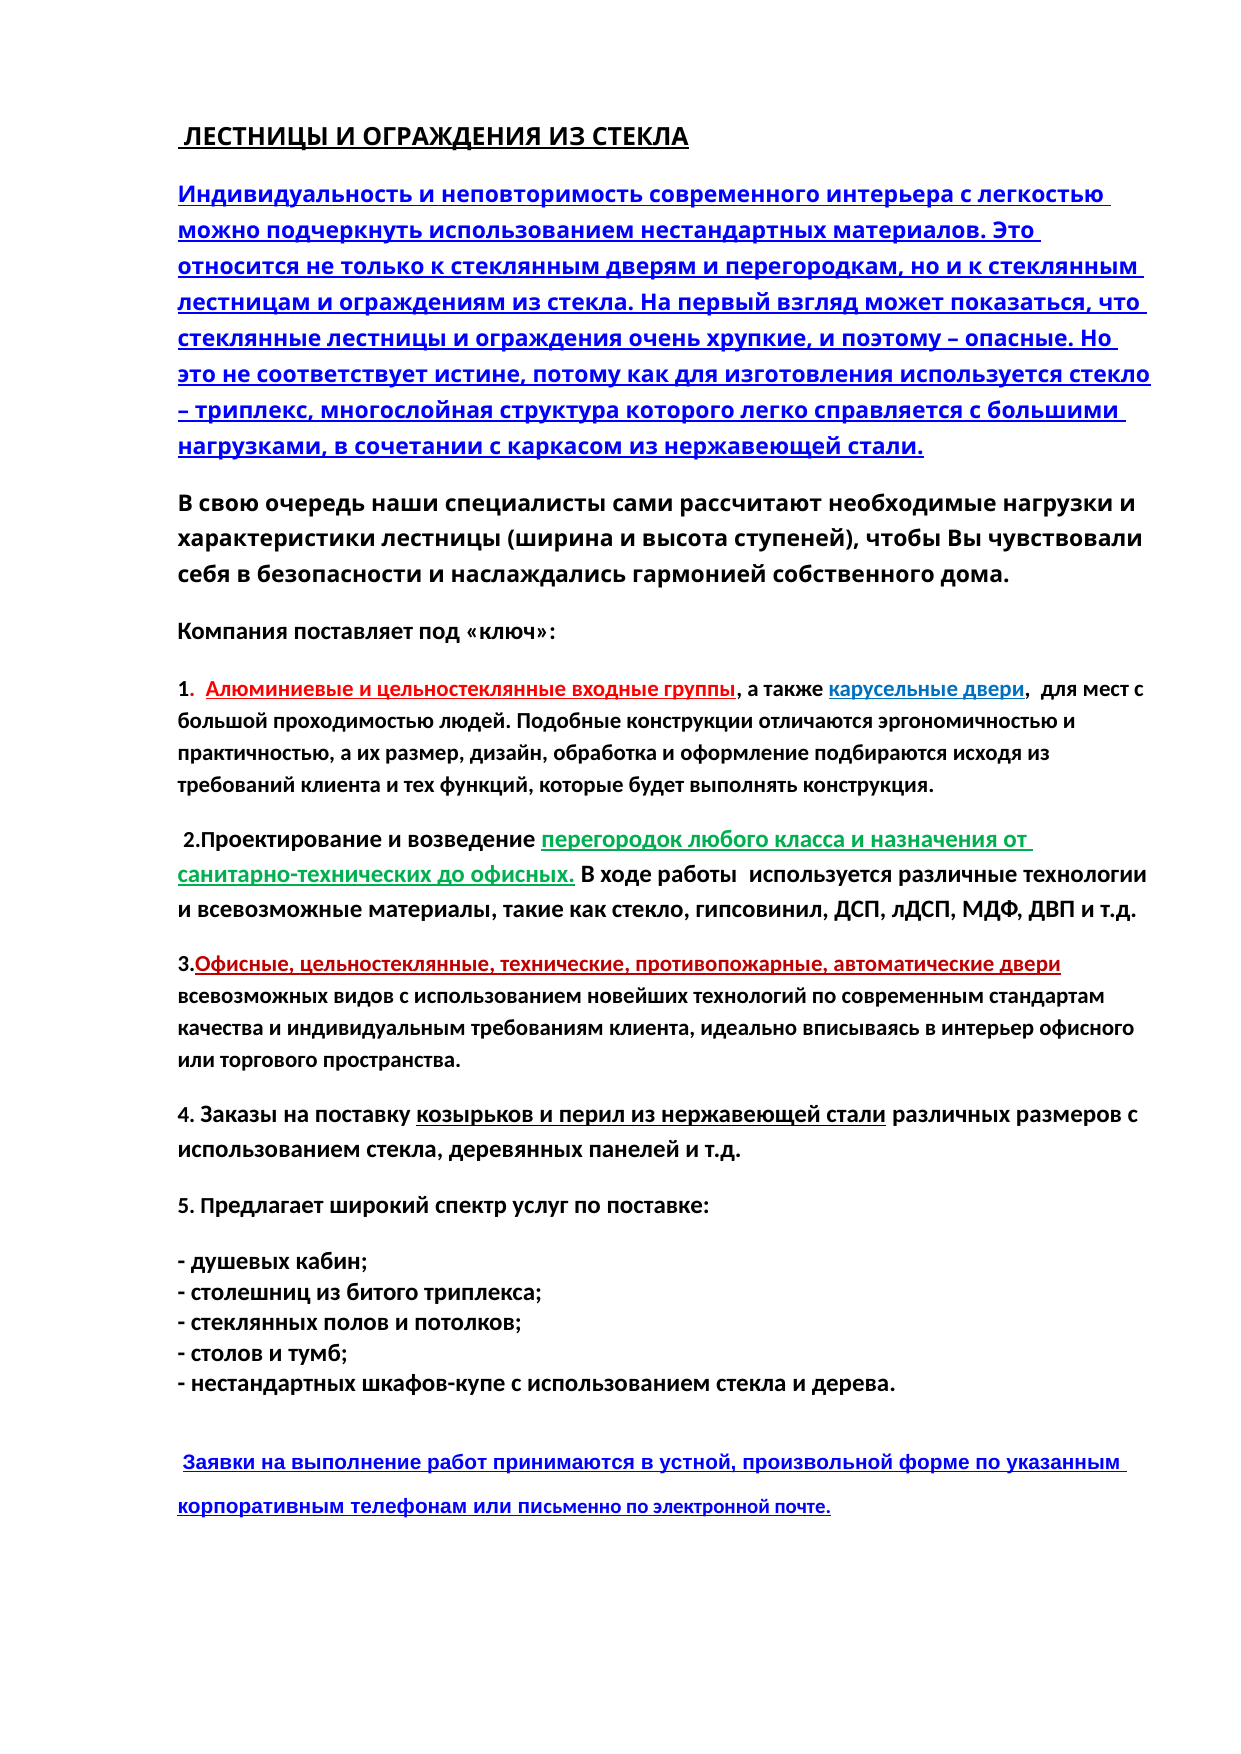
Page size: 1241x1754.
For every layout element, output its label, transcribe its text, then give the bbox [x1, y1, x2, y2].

text Заявки на выполнение работ принимаются в устной, произвольной форме по указанным корпоративным телефонам или письменно по электронной почте. [177, 1428, 1152, 1563]
text 2.Проектирование и возведение перегородок любого класса и назначения от санитарно-технических до офисных. В ходе работы используется различные технологии и всевозможные материалы, такие как стекло, гипсовинил, ДСП, лДСП, МДФ, ДВП и т.д. [177, 823, 1152, 924]
text - стеклянных полов и потолков; [177, 1306, 1152, 1337]
text 1. Алюминиевые и цельностеклянные входные группы, а также карусельные двери, для мест с большой проходимостью людей. Подобные конструкции отличаются эргономичностью и практичностью, а их размер, дизайн, обработка и оформление подбираются исходя из требований клиента и тех функций, которые будет выполнять конструкция. [177, 674, 1152, 798]
text - душевых кабин; [177, 1245, 1152, 1276]
text - нестандартных шкафов-купе с использованием стекла и дерева. [177, 1367, 1152, 1398]
text В свою очередь наши специалисты сами рассчитают необходимые нагрузки и характеристики лестницы (ширина и высота ступеней), чтобы Вы чувствовали себя в безопасности и наслаждались гармонией собственного дома. [177, 486, 1152, 589]
text Индивидуальность и неповторимость современного интерьера с легкостью можно подчеркнуть использованием нестандартных материалов. Это относится не только к стеклянным дверям и перегородкам, но и к стеклянным лестницам и ограждениям из стекла. На первый взгляд может показаться, что стеклянные лестницы и ограждения очень хрупкие, и поэтому – опасные. Но это не соответствует истине, потому как для изготовления используется стекло – триплекс, многослойная структура которого легко справляется с большими нагрузками, в сочетании с каркасом из нержавеющей стали. [177, 178, 1152, 461]
text Компания поставляет под «ключ»: [177, 615, 1152, 646]
text - столов и тумб; [177, 1337, 1152, 1367]
text 3.Офисные, цельностеклянные, технические, противопожарные, автоматические двери всевозможных видов с использованием новейших технологий по современным стандартам качества и индивидуальным требованиям клиента, идеально вписываясь в интерьер офисного или торгового пространства. [177, 949, 1152, 1074]
text - столешниц из битого триплекса; [177, 1276, 1152, 1306]
text 4. Заказы на поставку козырьков и перил из нержавеющей стали различных размеров с использованием стекла, деревянных панелей и т.д. [177, 1099, 1152, 1164]
text ЛЕСТНИЦЫ И ОГРАЖДЕНИЯ ИЗ СТЕКЛА [177, 118, 1152, 152]
text 5. Предлагает широкий спектр услуг по поставке: [177, 1189, 1152, 1220]
